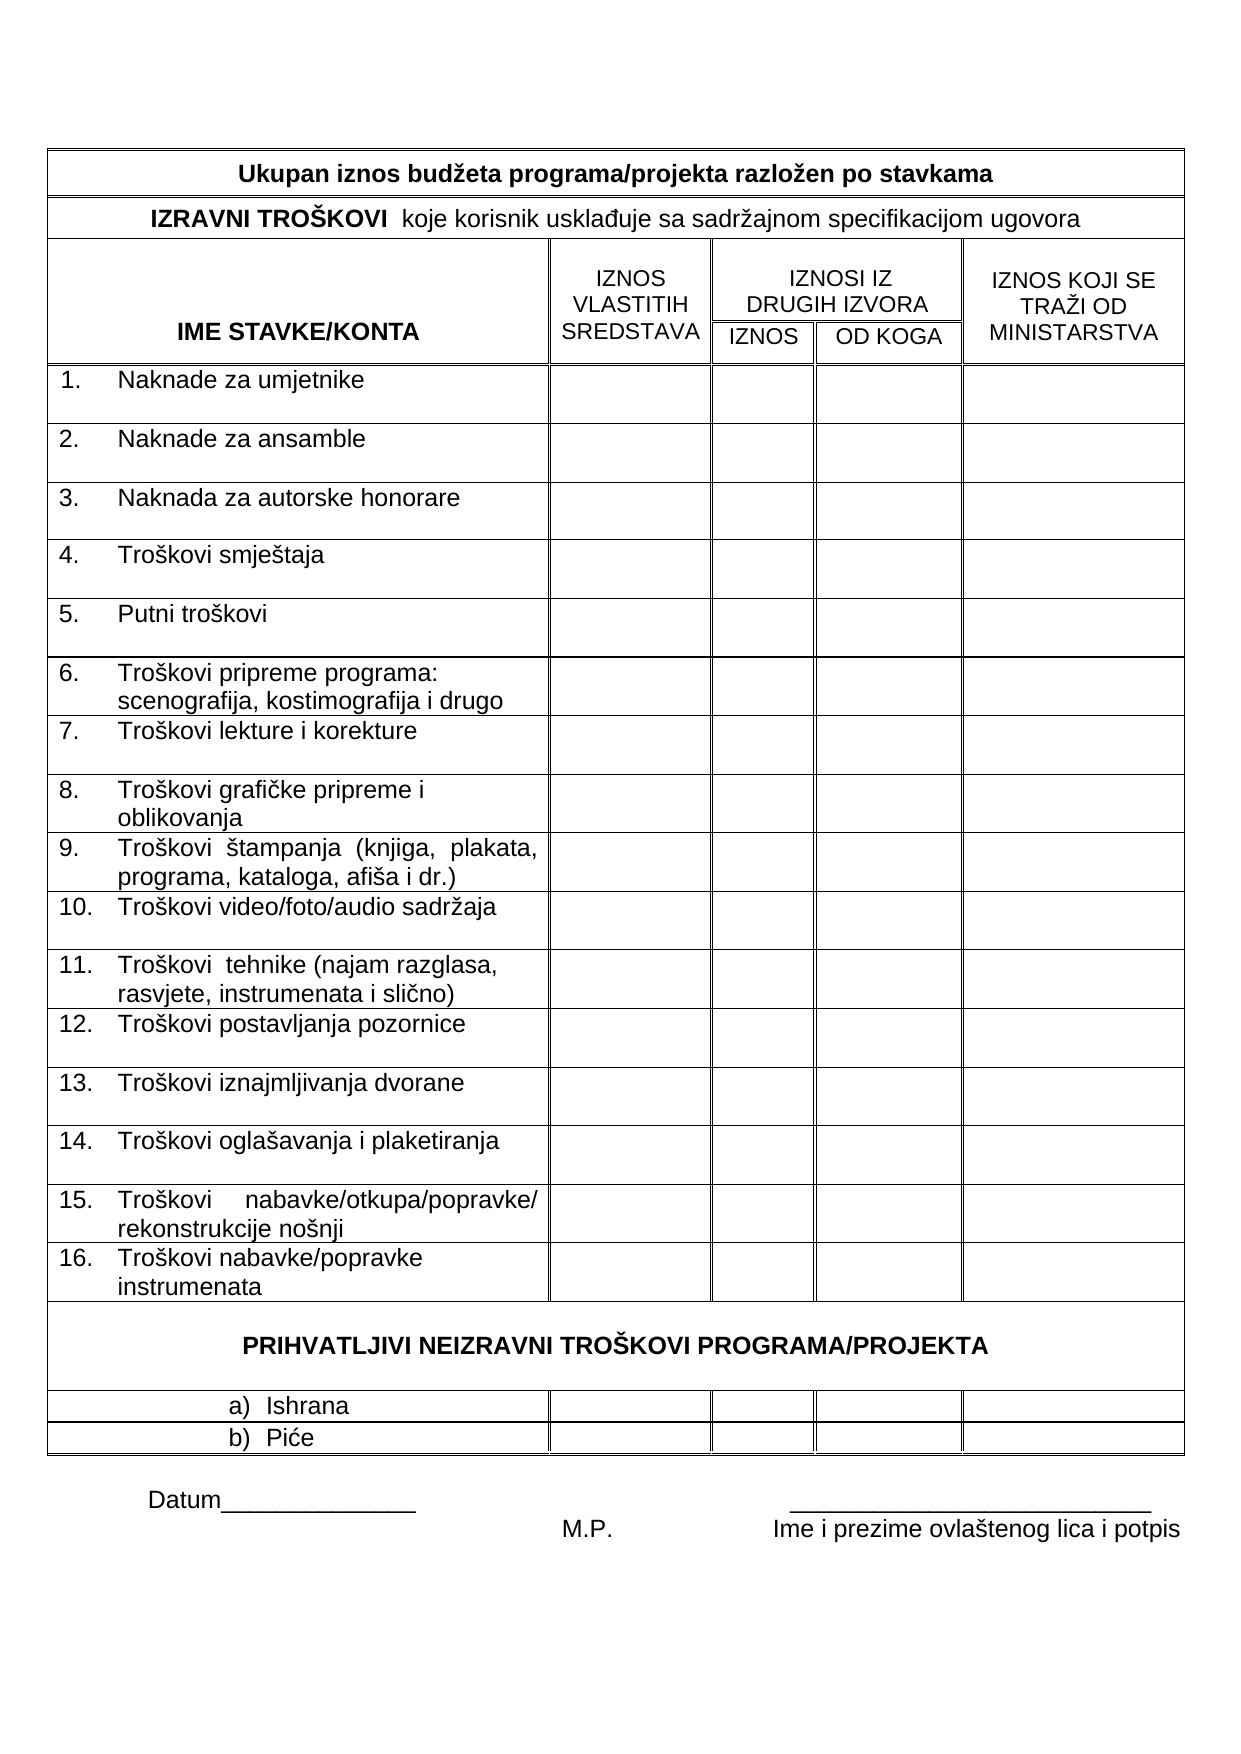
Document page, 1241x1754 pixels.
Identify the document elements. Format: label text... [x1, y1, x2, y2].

table_cell [817, 716, 961, 773]
table_cell [817, 1243, 961, 1301]
table_cell [817, 833, 961, 891]
table_cell [817, 950, 961, 1008]
table_cell [713, 1126, 813, 1184]
table_cell [964, 833, 1184, 891]
table_cell [48, 1243, 106, 1301]
table_cell [817, 1126, 961, 1184]
table_cell Troškovi tehnike (najam razglasa, rasvjete, instrumenata i slično) [106, 950, 548, 1008]
table_cell [964, 1009, 1184, 1067]
table_cell [551, 366, 710, 423]
table_cell [551, 892, 710, 949]
table_cell IZNOS VLASTITIH SREDSTAVA [551, 239, 710, 362]
table_cell [551, 599, 710, 656]
table_cell [712, 1423, 815, 1453]
table_cell [48, 599, 106, 656]
table_cell [48, 424, 106, 482]
table_cell Troškovi pripreme programa: scenografija, kostimografija i drugo [106, 658, 548, 715]
table_cell [48, 366, 106, 423]
text M.P. Ime i prezime ovlaštenog lica i potpis [148, 1514, 1181, 1542]
table_cell [713, 950, 813, 1008]
table_cell [713, 1243, 813, 1301]
table_cell [551, 833, 710, 891]
table_cell [551, 1126, 710, 1184]
table_cell [713, 658, 813, 715]
table_cell [713, 483, 813, 539]
table_cell [964, 424, 1184, 482]
table_cell [817, 775, 961, 832]
table_cell [964, 658, 1184, 715]
table_cell [551, 716, 710, 773]
table_cell [713, 1068, 813, 1125]
table_cell IZNOS [713, 323, 813, 362]
table_cell [817, 1185, 961, 1242]
table_cell [817, 658, 961, 715]
table_cell [817, 1391, 961, 1421]
table_cell [48, 1423, 179, 1453]
table_cell [48, 892, 106, 949]
table_cell Troškovi lekture i korekture [106, 716, 548, 773]
table_cell [551, 1243, 710, 1301]
table_cell Piće [180, 1423, 549, 1453]
table_cell [551, 1185, 710, 1242]
table_cell Troškovi oglašavanja i plaketiranja [106, 1126, 548, 1184]
table_cell [963, 1423, 1184, 1453]
table_cell [48, 950, 106, 1008]
table_cell [48, 483, 106, 539]
table_cell Troškovi video/foto/audio sadržaja [106, 892, 548, 949]
table_cell [964, 892, 1184, 949]
table_cell [964, 1391, 1184, 1421]
table_cell [551, 658, 710, 715]
table_cell [817, 1009, 961, 1067]
table_cell [815, 1423, 963, 1453]
table_cell IZNOS KOJI SE TRAŽI OD MINISTARSTVA [964, 239, 1184, 362]
table_cell [551, 424, 710, 482]
table_cell [964, 599, 1184, 656]
table_cell [817, 424, 961, 482]
table_cell PRIHVATLJIVI NEIZRAVNI TROŠKOVI PROGRAMA/PROJEKTA [48, 1302, 1184, 1390]
table_cell [817, 1068, 961, 1125]
table_cell Troškovi nabavke/popravke instrumenata [106, 1243, 548, 1301]
table_cell [551, 775, 710, 832]
table_cell [551, 540, 710, 598]
table_cell [48, 1009, 106, 1067]
table_cell [48, 1126, 106, 1184]
table_cell [48, 716, 106, 773]
table_cell [551, 1068, 710, 1125]
table_cell [964, 483, 1184, 539]
table_cell [713, 892, 813, 949]
table_cell [713, 775, 813, 832]
table_cell [48, 1185, 106, 1242]
table_cell Troškovi grafičke pripreme i oblikovanja [106, 775, 548, 832]
table_cell [964, 1185, 1184, 1242]
table_cell [964, 540, 1184, 598]
table_cell Naknada za autorske honorare [106, 483, 548, 539]
table_cell Troškovi nabavke/otkupa/popravke/ rekonstrukcije nošnji [106, 1185, 548, 1242]
table_cell [713, 1391, 813, 1421]
table_cell [817, 483, 961, 539]
table_cell Troškovi postavljanja pozornice [106, 1009, 548, 1067]
table_cell [713, 599, 813, 656]
table_cell [713, 424, 813, 482]
table_cell [551, 1391, 710, 1421]
table_cell [48, 775, 106, 832]
table_cell [551, 1009, 710, 1067]
table_cell [817, 892, 961, 949]
table_cell Troškovi iznajmljivanja dvorane [106, 1068, 548, 1125]
table_cell [48, 1068, 106, 1125]
table_cell [48, 658, 106, 715]
table_cell OD KOGA [817, 323, 961, 362]
table_cell Naknade za ansamble [106, 424, 548, 482]
table_cell Troškovi štampanja (knjiga, plakata, programa, kataloga, afiša i dr.) [106, 833, 548, 891]
table_cell Naknade za umjetnike [106, 366, 548, 423]
table_cell [964, 1126, 1184, 1184]
table_cell [713, 1009, 813, 1067]
table_cell [713, 716, 813, 773]
table_cell [817, 540, 961, 598]
table_cell [964, 950, 1184, 1008]
table_cell [817, 599, 961, 656]
table_cell [964, 775, 1184, 832]
table_cell [964, 1068, 1184, 1125]
table_cell IME STAVKE/KONTA [48, 239, 548, 362]
table_cell Putni troškovi [106, 599, 548, 656]
table_cell [817, 366, 961, 423]
table_cell IZRAVNI TROŠKOVI koje korisnik usklađuje sa sadržajnom specifikacijom ugovora [48, 198, 1184, 238]
table_cell IZNOSI IZ DRUGIH IZVORA [713, 239, 961, 320]
table_cell [551, 950, 710, 1008]
table_cell [713, 1185, 813, 1242]
table_cell [549, 1423, 712, 1453]
table_cell [964, 366, 1184, 423]
table_cell [964, 716, 1184, 773]
text Datum______________ __________________________ [148, 1485, 1181, 1514]
table_cell [48, 1391, 179, 1421]
table_cell Ukupan iznos budžeta programa/projekta razložen po stavkama [48, 151, 1184, 195]
table_cell [48, 540, 106, 598]
table_cell [551, 483, 710, 539]
table_cell [48, 833, 106, 891]
table_cell [713, 540, 813, 598]
table_cell [964, 1243, 1184, 1301]
table_cell [713, 833, 813, 891]
table_cell [713, 366, 813, 423]
table_cell Ishrana [180, 1391, 548, 1421]
table_cell Troškovi smještaja [106, 540, 548, 598]
